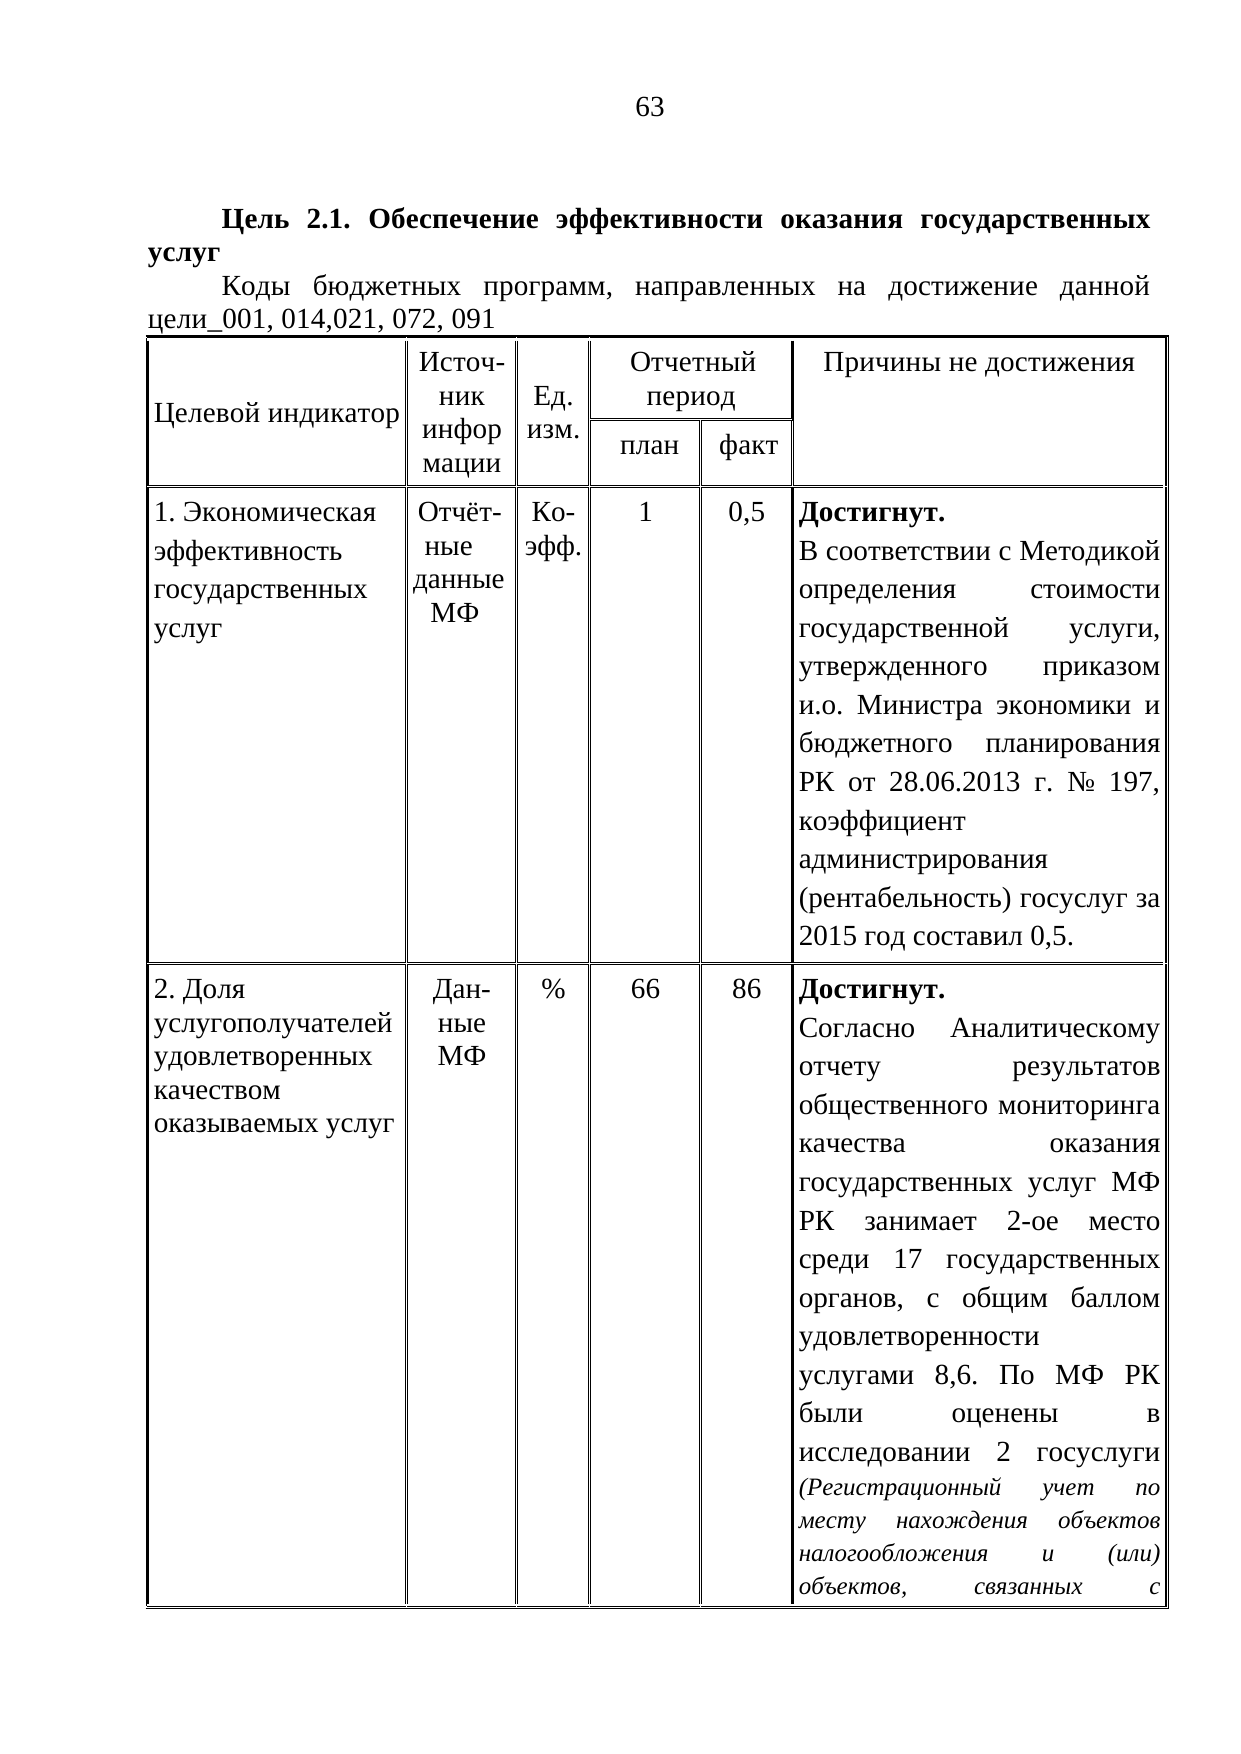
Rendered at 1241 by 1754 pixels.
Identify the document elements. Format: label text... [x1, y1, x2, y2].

text Коды бюджетных программ, направленных на достижение данной цели_001, 014,021, 072, 091 [148, 268, 1152, 335]
table_cell Достигнут. В соответствии с Методикой определения стоимости государственной услуги, утвержденного приказом и.о. Министра экономики и бюджетного планирования РК от 28.06.2013 г. № 197, коэффициент администрирования (рентабельность) госуслуг за 2015 год составил 0,5. [792, 485, 1167, 962]
table_cell 66 [590, 965, 701, 1606]
table_cell 1. Экономическая эффективность государственных услуг [149, 488, 405, 962]
table_header Ед. изм. [517, 338, 590, 485]
table_cell план [591, 421, 699, 485]
table_cell 86 [701, 965, 792, 1606]
table_header Отчетный период [590, 338, 792, 418]
text Цель 2.1. Обеспечение эффективности оказания государственных услуг [148, 201, 1152, 268]
table_cell Дан-ные МФ [407, 965, 517, 1606]
table_cell Отчёт- ные данные МФ [408, 488, 515, 962]
table_header Целевой индикатор [147, 338, 407, 485]
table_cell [792, 962, 1167, 1606]
table_cell 0,5 [702, 488, 791, 962]
table_header Источ-ник информации [407, 338, 517, 485]
table_cell % [517, 965, 590, 1606]
table_cell Ко- эфф. [518, 488, 588, 962]
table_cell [147, 965, 407, 1606]
table_cell 1 [591, 488, 699, 962]
table_header Причины не достижения [792, 338, 1165, 485]
table_cell факт [702, 421, 791, 485]
